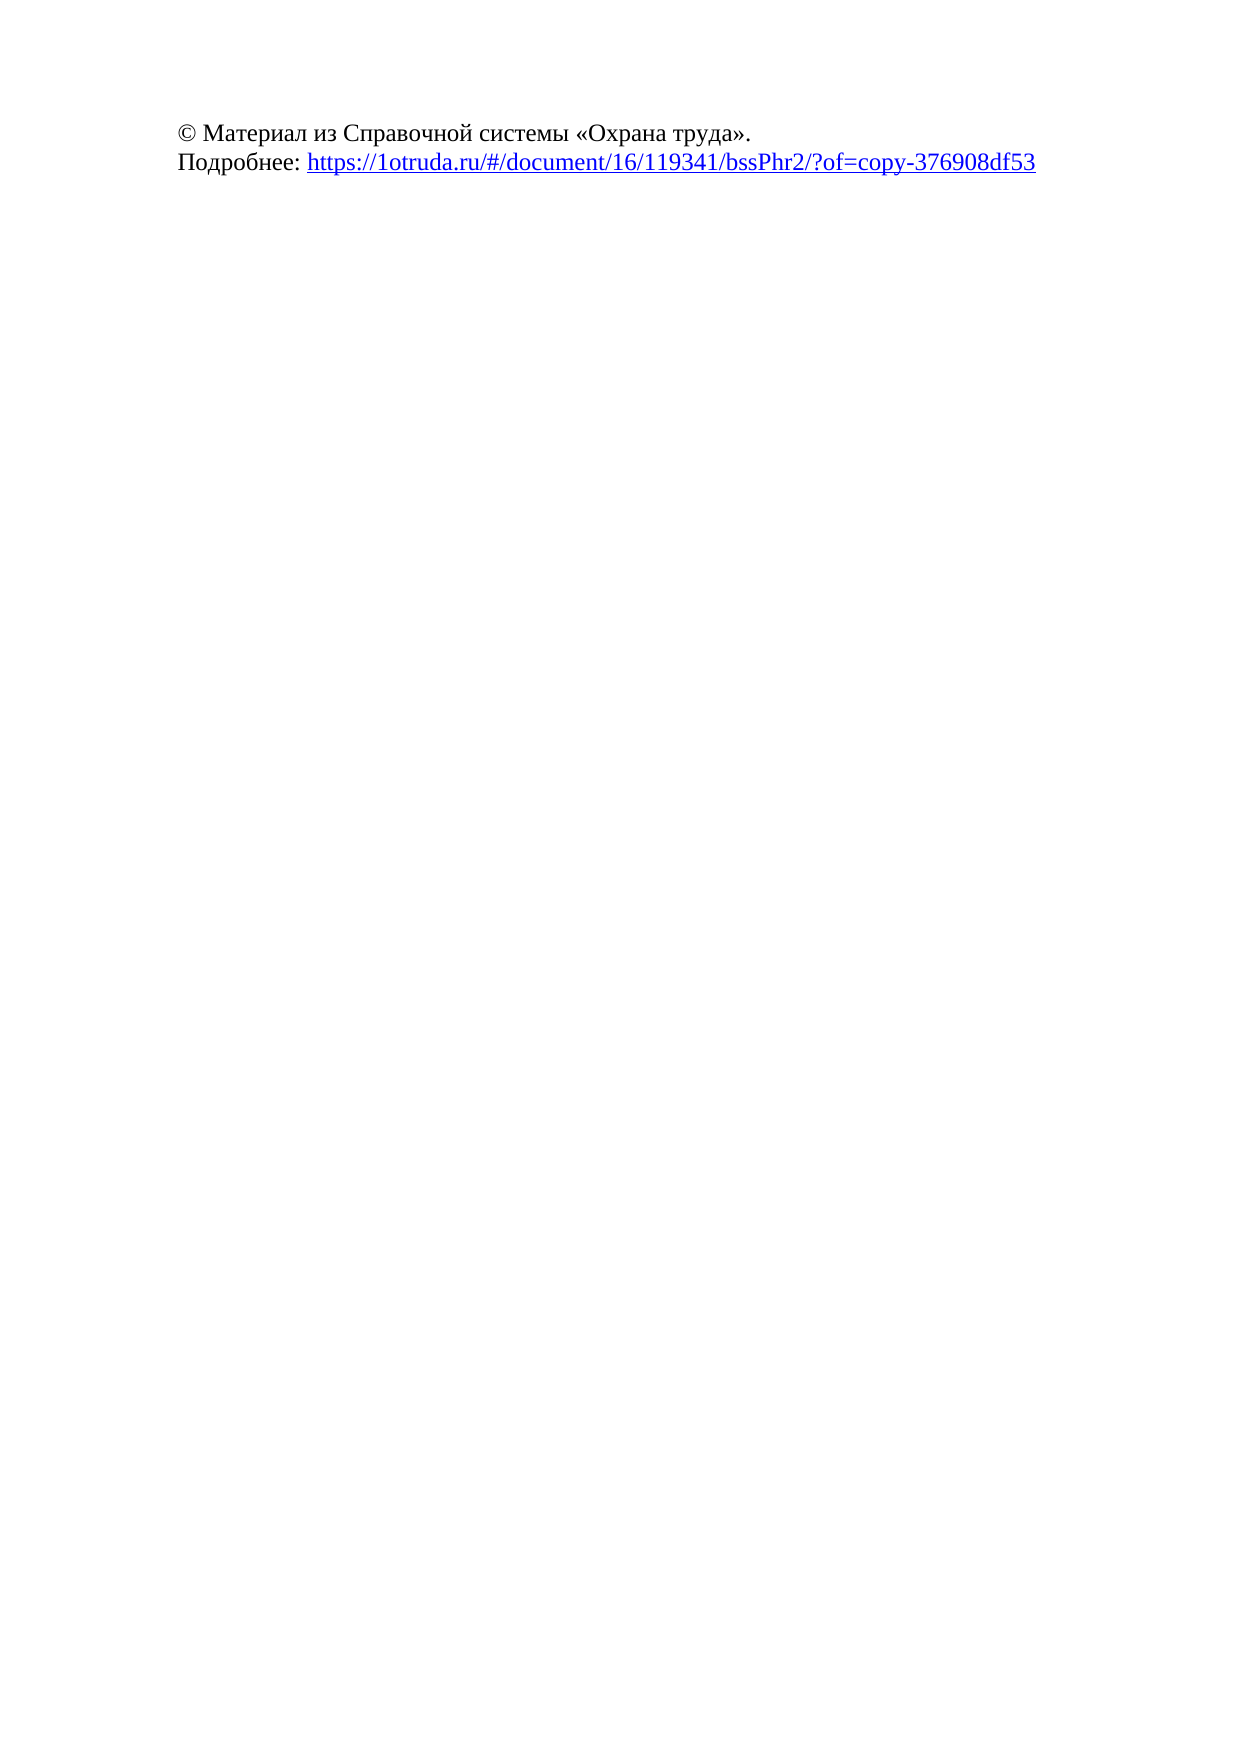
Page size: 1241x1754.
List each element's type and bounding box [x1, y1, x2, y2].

text [177, 118, 1152, 176]
